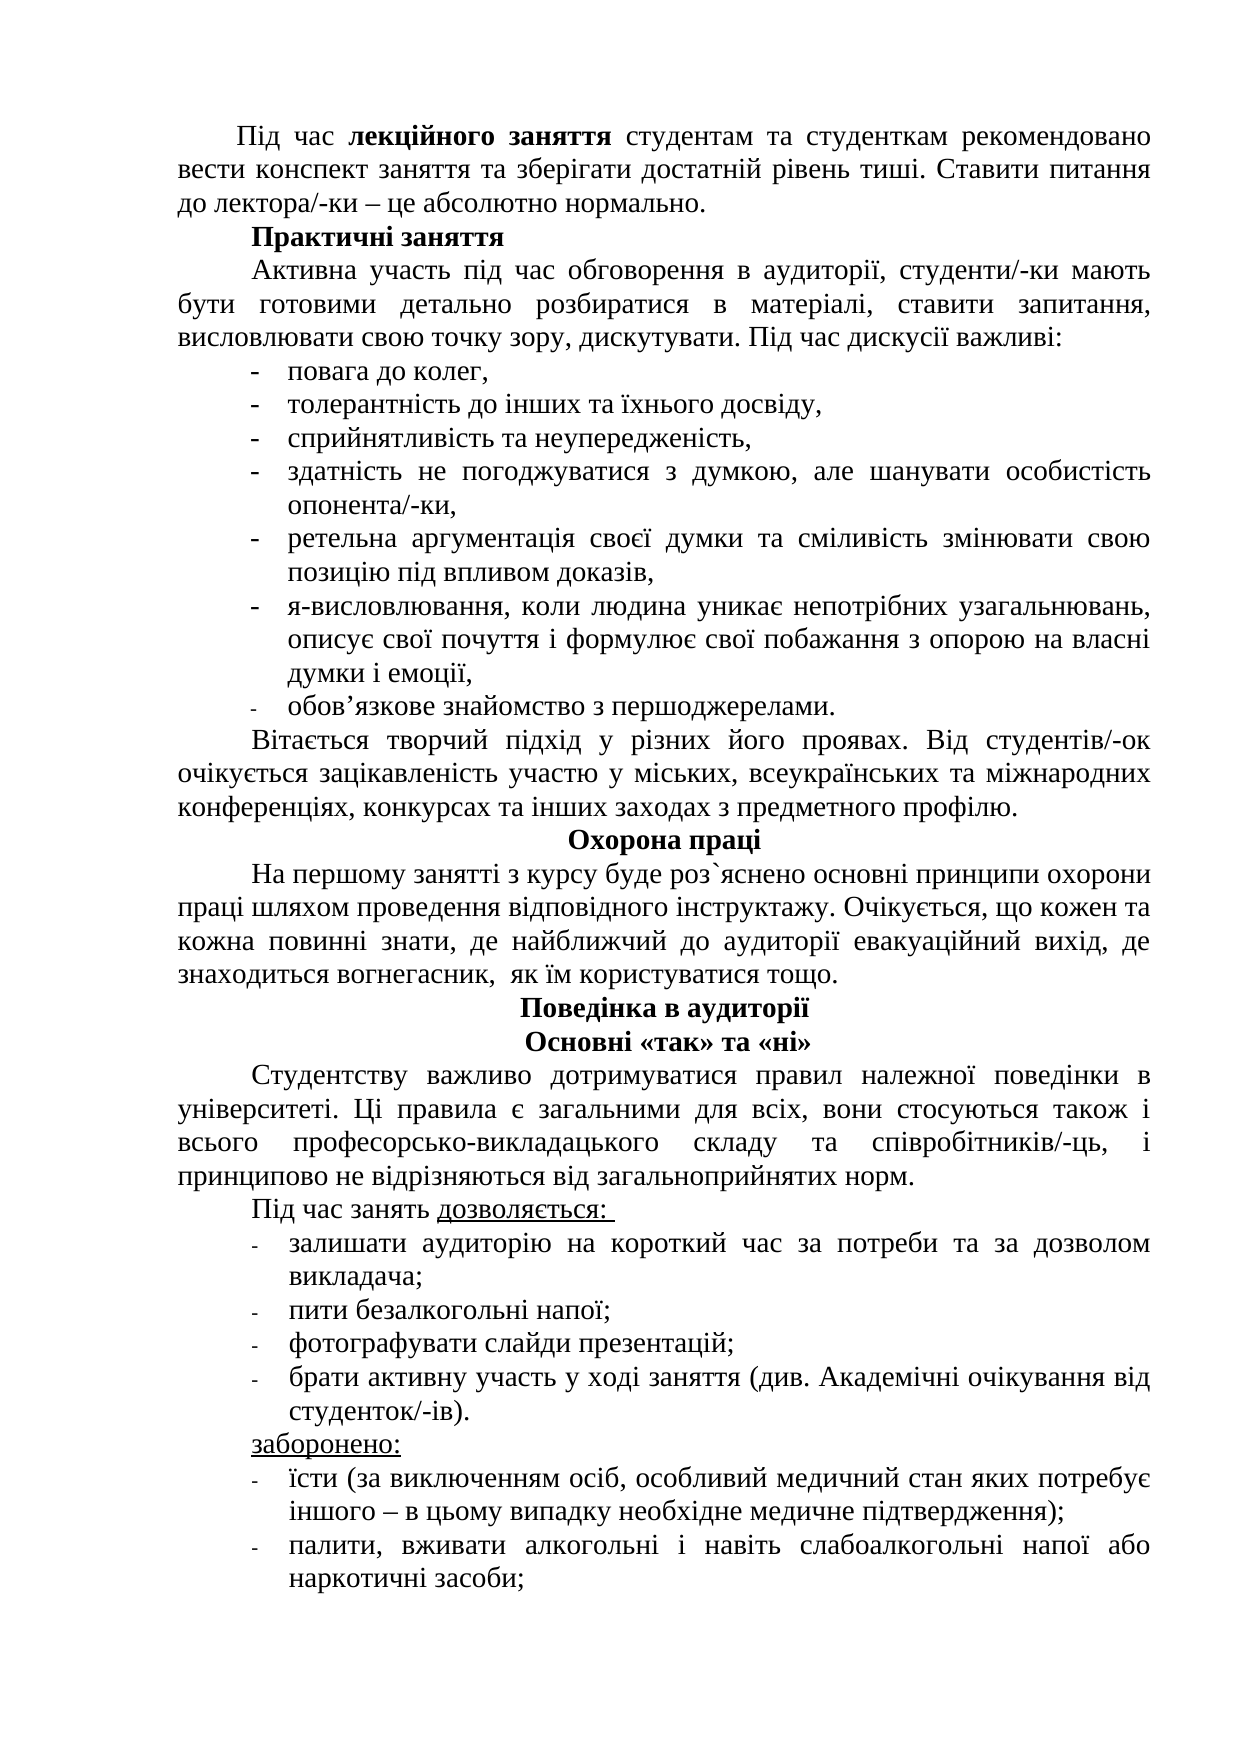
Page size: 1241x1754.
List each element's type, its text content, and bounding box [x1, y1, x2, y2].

text На першому занятті з курсу буде роз`яснено основні принципи охорони праці шляхом проведення відповідного інструктажу. Очікується, що кожен та кожна повинні знати, де найближчий до аудиторії евакуаційний вихід, де знаходиться вогнегасник, як їм користуватися тощо. [177, 856, 1152, 990]
text Поведінка в аудиторії [177, 990, 1152, 1024]
list пити безалкогольні напої; [251, 1292, 1152, 1326]
list здатність не погоджуватися з думкою, але шанувати особистість опонента/-ки, [250, 453, 1152, 521]
text Студентству важливо дотримуватися правил належної поведінки в університеті. Ці правила є загальними для всіх, вони стосуються також і всього професорсько-викладацького складу та співробітників/-ць, і принципово не відрізняються від загальноприйнятих норм. [177, 1057, 1152, 1191]
list ретельна аргументація своєї думки та сміливість змінювати свою позицію під впливом доказів, [250, 521, 1152, 588]
list повага до колег, [250, 353, 1152, 386]
text заборонено: [177, 1426, 1152, 1460]
text Під час лекційного заняття студентам та студенткам рекомендовано вести конспект заняття та зберігати достатній рівень тиші. Ставити питання до лектора/-ки – це абсолютно нормально. [177, 118, 1152, 219]
text Під час занять дозволяється: [177, 1191, 1152, 1225]
list палити, вживати алкогольні і навіть слабоалкогольні напої або наркотичні засоби; [251, 1527, 1152, 1594]
list їсти (за виключенням осіб, особливий медичний стан яких потребує іншого – в цьому випадку необхідне медичне підтвердження); [251, 1460, 1152, 1527]
list фотографувати слайди презентацій; [251, 1326, 1152, 1359]
text Вітається творчий підхід у різних його проявах. Від студентів/-ок очікується зацікавленість участю у міських, всеукраїнських та міжнародних конференціях, конкурсах та інших заходах з предметного профілю. [177, 722, 1152, 822]
list толерантність до інших та їхнього досвіду, [250, 386, 1152, 420]
text Основні «так» та «ні» [177, 1024, 1152, 1057]
text Охорона праці [177, 822, 1152, 856]
list я-висловлювання, коли людина уникає непотрібних узагальнювань, описує свої почуття і формулює свої побажання з опорою на власні думки і емоції, [250, 588, 1152, 688]
list обов’язкове знайомство з першоджерелами. [250, 688, 1152, 722]
list залишати аудиторію на короткий час за потреби та за дозволом викладача; [251, 1225, 1152, 1292]
list брати активну участь у ході заняття (див. Академічні очікування від студенток/-ів). [251, 1359, 1152, 1426]
list сприйнятливість та неупередженість, [250, 420, 1152, 453]
text Практичні заняття [177, 219, 1152, 252]
text Активна участь під час обговорення в аудиторії, студенти/-ки мають бути готовими детально розбиратися в матеріалі, ставити запитання, висловлювати свою точку зору, дискутувати. Під час дискусії важливі: [177, 252, 1152, 353]
